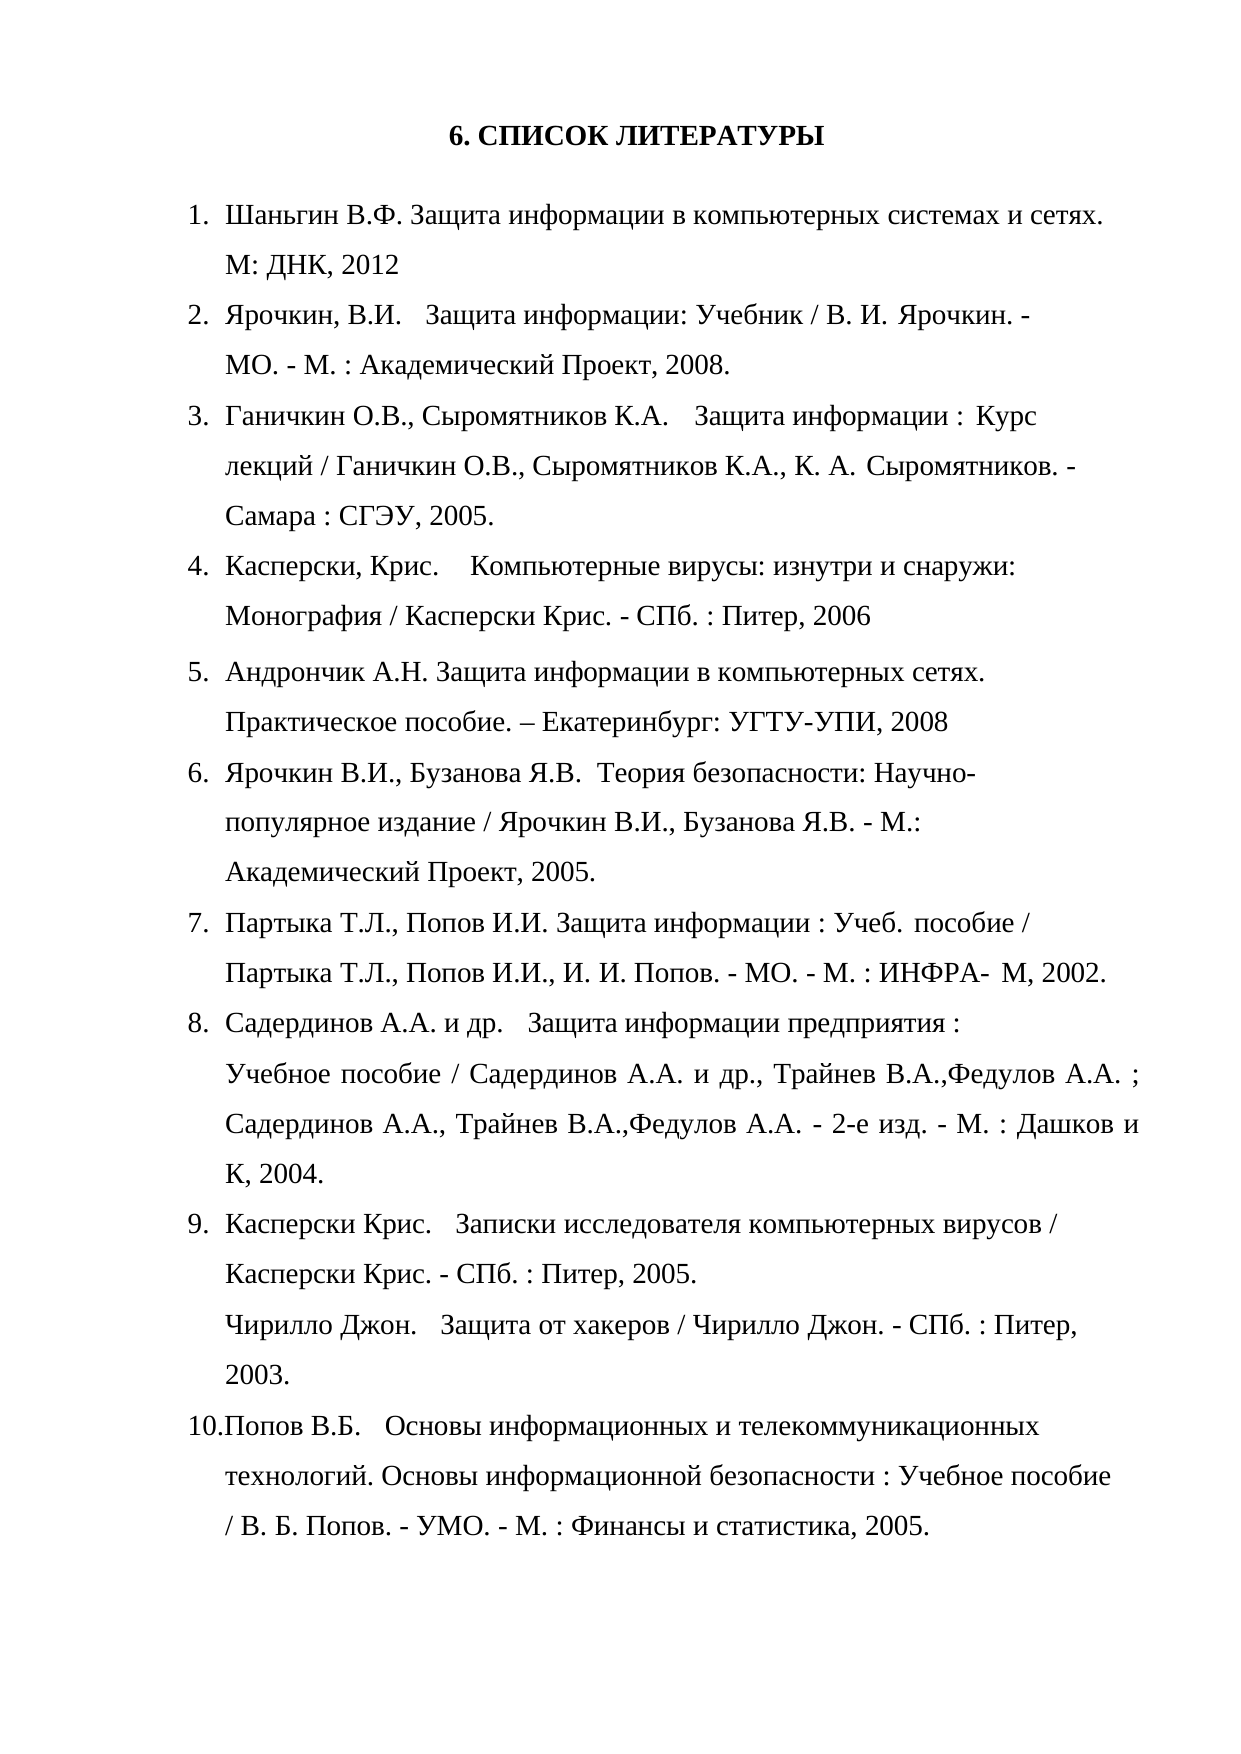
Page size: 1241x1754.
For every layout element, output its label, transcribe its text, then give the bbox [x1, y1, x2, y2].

text 10.Попов В.Б. Основы информационных и телекоммуникационных технологий. Основы информационной безопасности : Учебное пособие [187, 1408, 1139, 1491]
text Чирилло Джон. Защита от хакеров / Чирилло Джон. - СПб. : Питер, 2003. [225, 1307, 1104, 1391]
subtitle 6. СПИСОК ЛИТЕРАТУРЫ [448, 118, 1152, 152]
text / В. Б. Попов. - УМО. - М. : Финансы и статистика, 2005. [225, 1508, 1152, 1542]
list Садердинов А.А. и др. Защита информации предприятия : [187, 1006, 1152, 1039]
text Учебное пособие / Садердинов А.А. и др., Трайнев В.А.,Федулов А.А. ; Садердинов А.А., Трайнев В.А.,Федулов А.А. - 2-е изд. - М. : Дашков и К, 2004. [225, 1056, 1140, 1189]
list Касперски, Крис. Компьютерные вирусы: изнутри и снаружи: Монография / Касперски Крис. - СПб. : Питер, 2006 [187, 548, 1036, 632]
list Андрончик А.Н. Защита информации в компьютерных сетях. Практическое пособие. – Екатеринбург: УГТУ-УПИ, 2008 [187, 654, 1013, 738]
list Касперски Крис. Записки исследователя компьютерных вирусов / Касперски Крис. - СПб. : Питер, 2005. [187, 1206, 1083, 1290]
list Партыка Т.Л., Попов И.И. Защита информации : Учеб. пособие / Партыка Т.Л., Попов И.И., И. И. Попов. - МО. - М. : ИНФРА- М, 2002. [187, 905, 1141, 989]
list Ганичкин О.В., Сыромятников К.А. Защита информации : Курс лекций / Ганичкин О.В., Сыромятников К.А., К. А. Сыромятников. - Самара : СГЭУ, 2005. [187, 398, 1117, 531]
list Шаньгин В.Ф. Защита информации в компьютерных системах и сетях. М: ДНК, 2012 [187, 197, 1124, 280]
list Ярочкин, В.И. Защита информации: Учебник / В. И. Ярочкин. - МО. - М. : Академический Проект, 2008. [187, 297, 1041, 381]
list Ярочкин В.И., Бузанова Я.В. Теория безопасности: Научно- популярное издание / Ярочкин В.И., Бузанова Я.В. - М.: Академический Проект, 2005. [187, 755, 1003, 888]
